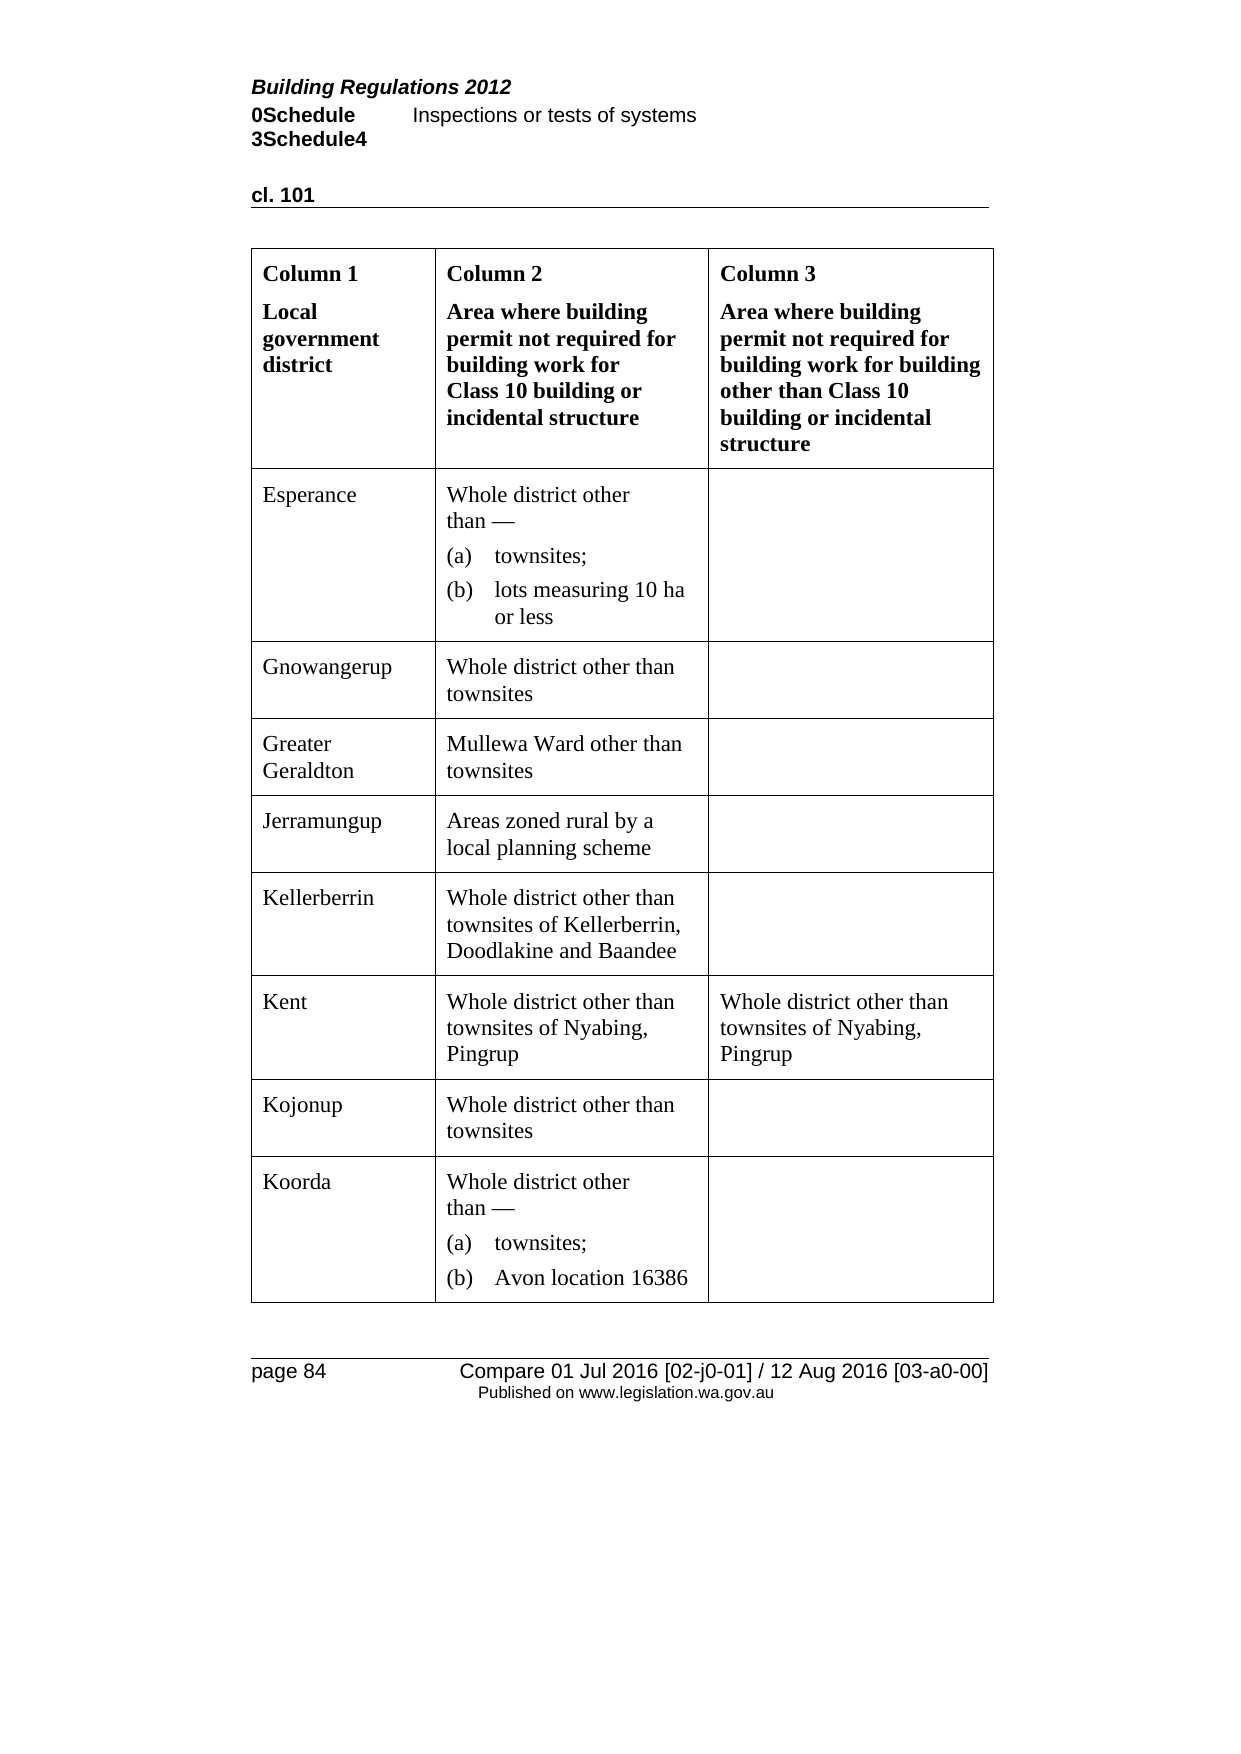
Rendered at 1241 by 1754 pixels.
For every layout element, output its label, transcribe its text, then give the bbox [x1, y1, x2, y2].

table_cell Esperance [252, 469, 435, 641]
table_cell [709, 642, 993, 718]
table_header Column 1 Local government district [252, 249, 435, 468]
table_cell [709, 873, 993, 975]
table_cell Gnowangerup [252, 642, 435, 718]
table_cell [252, 976, 435, 1078]
table_cell Whole district other than townsites of Nyabing, Pingrup [436, 976, 708, 1078]
table_cell Whole district other than townsites [436, 1080, 708, 1156]
table_cell Whole district other than — (a) townsites; (b) lots measuring 10 ha or less [436, 469, 708, 641]
table_cell Areas zoned rural by a local planning scheme [436, 796, 708, 872]
table_cell [709, 1157, 993, 1302]
table_cell Whole district other than townsites of Kellerberrin, Doodlakine and Baandee [436, 873, 708, 975]
table_cell Greater Geraldton [252, 719, 435, 795]
table_cell [709, 796, 993, 872]
table_cell Whole district other than townsites of Nyabing, Pingrup [709, 976, 993, 1078]
table_cell Koorda [252, 1157, 435, 1302]
table_cell Kellerberrin [252, 873, 435, 975]
table_cell [709, 1080, 993, 1156]
table_header Column 2 Area where building permit not required for building work for Class 10 building or incidental structure [436, 249, 708, 468]
table_cell Whole district other than — (a) townsites; (b) Avon location 16386 [436, 1157, 708, 1302]
table_cell [709, 719, 993, 795]
table_header Column 3 Area where building permit not required for building work for building other than Class 10 building or incidental structure [709, 249, 993, 468]
table_cell Mullewa Ward other than townsites [436, 719, 708, 795]
table_cell Whole district other than townsites [436, 642, 708, 718]
table_cell [709, 469, 993, 641]
table_cell Kojonup [252, 1080, 435, 1156]
table_cell Jerramungup [252, 796, 435, 872]
